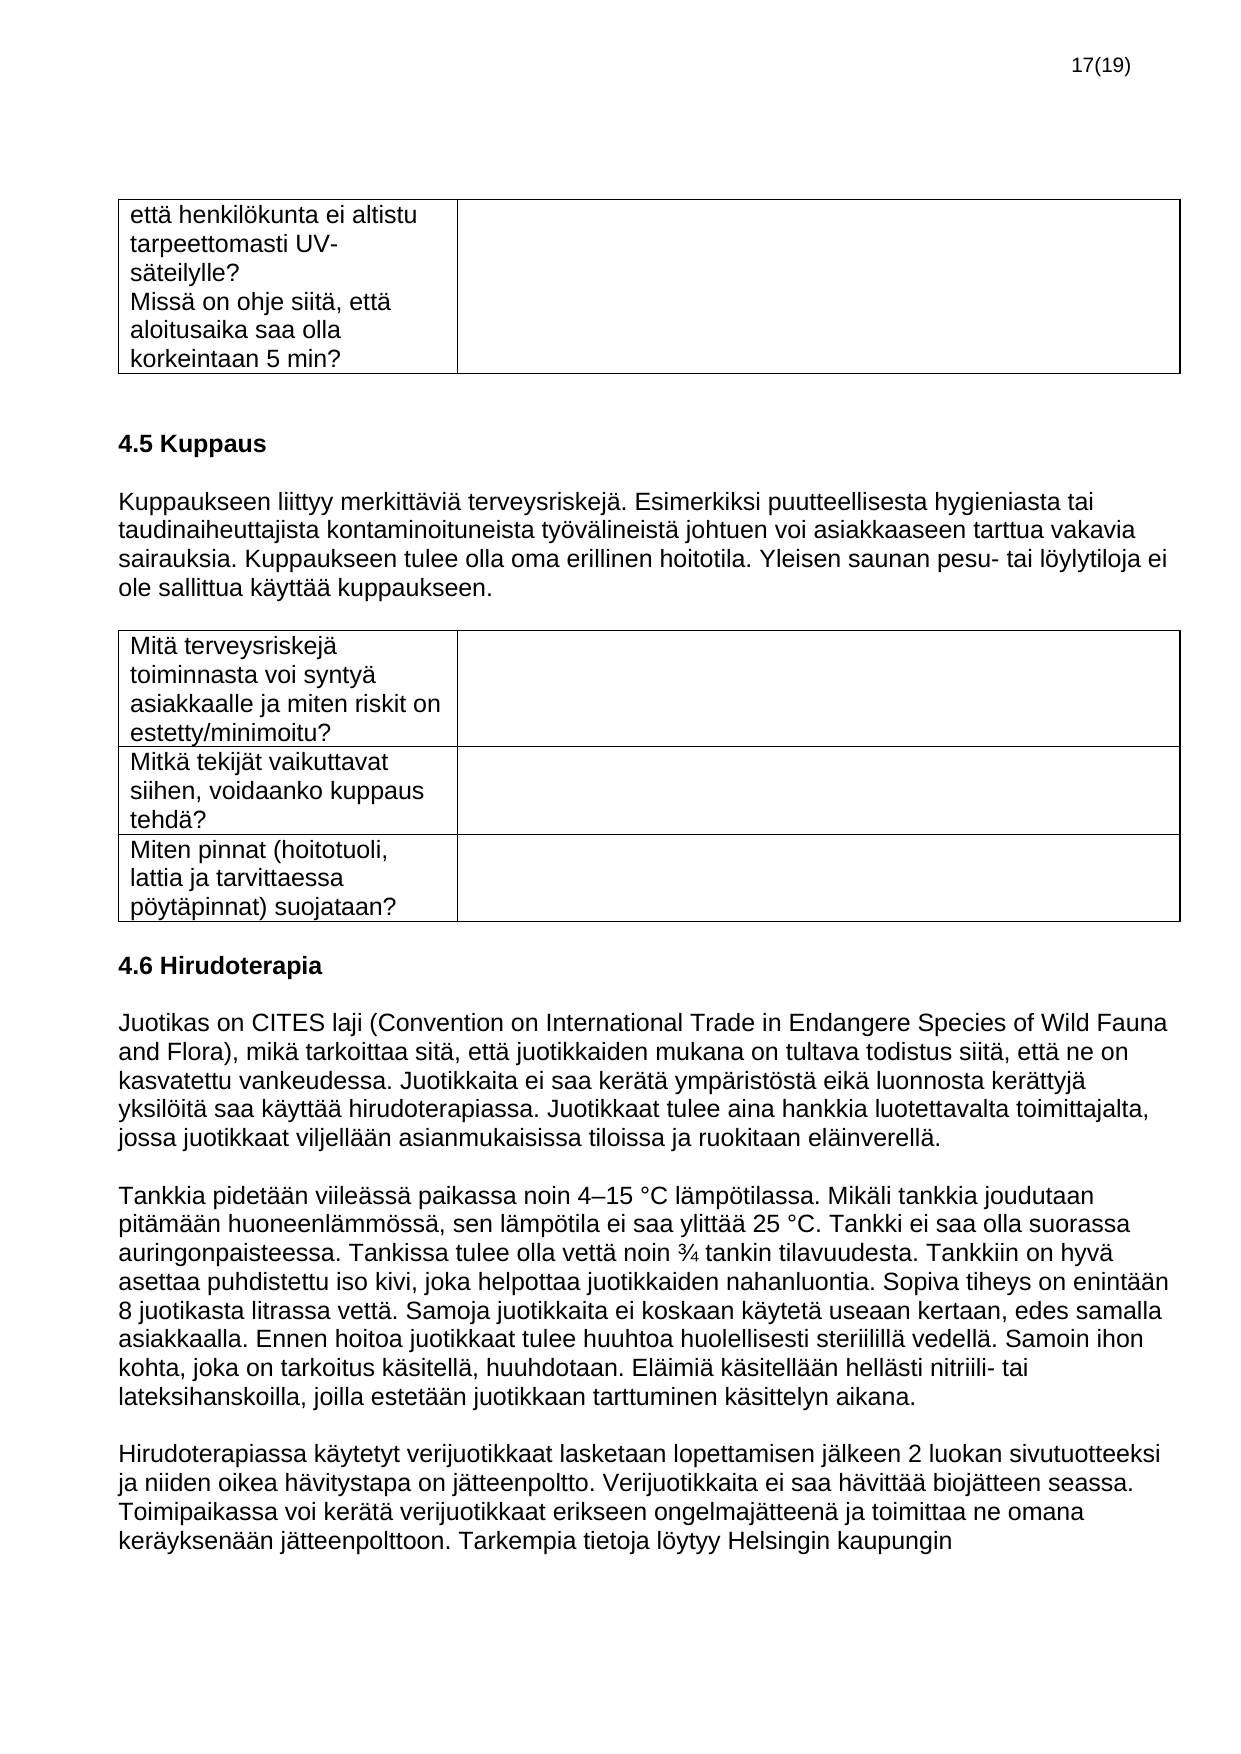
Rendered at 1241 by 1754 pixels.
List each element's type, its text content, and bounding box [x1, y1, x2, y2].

subtitle 4.6 Hirudoterapia [118, 951, 1181, 979]
table_cell [458, 835, 1179, 921]
text Kuppaukseen liittyy merkittäviä terveysriskejä. Esimerkiksi puutteellisesta hygieniasta tai taudinaiheuttajista kontaminoituneista työvälineistä johtuen voi asiakkaaseen tarttua vakavia sairauksia. Kuppaukseen tulee olla oma erillinen hoitotila. Yleisen saunan pesu- tai löylytiloja ei ole sallittua käyttää kuppaukseen. [118, 486, 1181, 601]
text Juotikas on CITES laji (Convention on International Trade in Endangere Species of Wild Fauna and Flora), mikä tarkoittaa sitä, että juotikkaiden mukana on tultava todistus siitä, että ne on kasvatettu vankeudessa. Juotikkaita ei saa kerätä ympäristöstä eikä luonnosta kerättyjä yksilöitä saa käyttää hirudoterapiassa. Juotikkaat tulee aina hankkia luotettavalta toimittajalta, jossa juotikkaat viljellään asianmukaisissa tiloissa ja ruokitaan eläinverellä. [118, 1008, 1181, 1152]
table_cell [458, 747, 1179, 833]
table_header [458, 631, 1179, 746]
subtitle 4.5 Kuppaus [118, 429, 1181, 458]
text Tankkia pidetään viileässä paikassa noin 4–15 °C lämpötilassa. Mikäli tankkia joudutaan pitämään huoneenlämmössä, sen lämpötila ei saa ylittää 25 °C. Tankki ei saa olla suorassa auringonpaisteessa. Tankissa tulee olla vettä noin ¾ tankin tilavuudesta. Tankkiin on hyvä asettaa puhdistettu iso kivi, joka helpottaa juotikkaiden nahanluontia. Sopiva tiheys on enintään 8 juotikasta litrassa vettä. Samoja juotikkaita ei koskaan käytetä useaan kertaan, edes samalla asiakkaalla. Ennen hoitoa juotikkaat tulee huuhtoa huolellisesti steriilillä vedellä. Samoin ihon kohta, joka on tarkoitus käsitellä, huuhdotaan. Eläimiä käsitellään hellästi nitriili- tai lateksihanskoilla, joilla estetään juotikkaan tarttuminen käsittelyn aikana. [118, 1181, 1181, 1411]
table_cell Miten pinnat (hoitotuoli, lattia ja tarvittaessa pöytäpinnat) suojataan? [119, 835, 457, 921]
table_cell [458, 200, 1179, 373]
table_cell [119, 200, 457, 373]
table_cell Mitkä tekijät vaikuttavat siihen, voidaanko kuppaus tehdä? [119, 747, 457, 833]
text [118, 1439, 1181, 1554]
table_header Mitä terveysriskejä toiminnasta voi syntyä asiakkaalle ja miten riskit on estetty/minimoitu? [119, 631, 457, 746]
